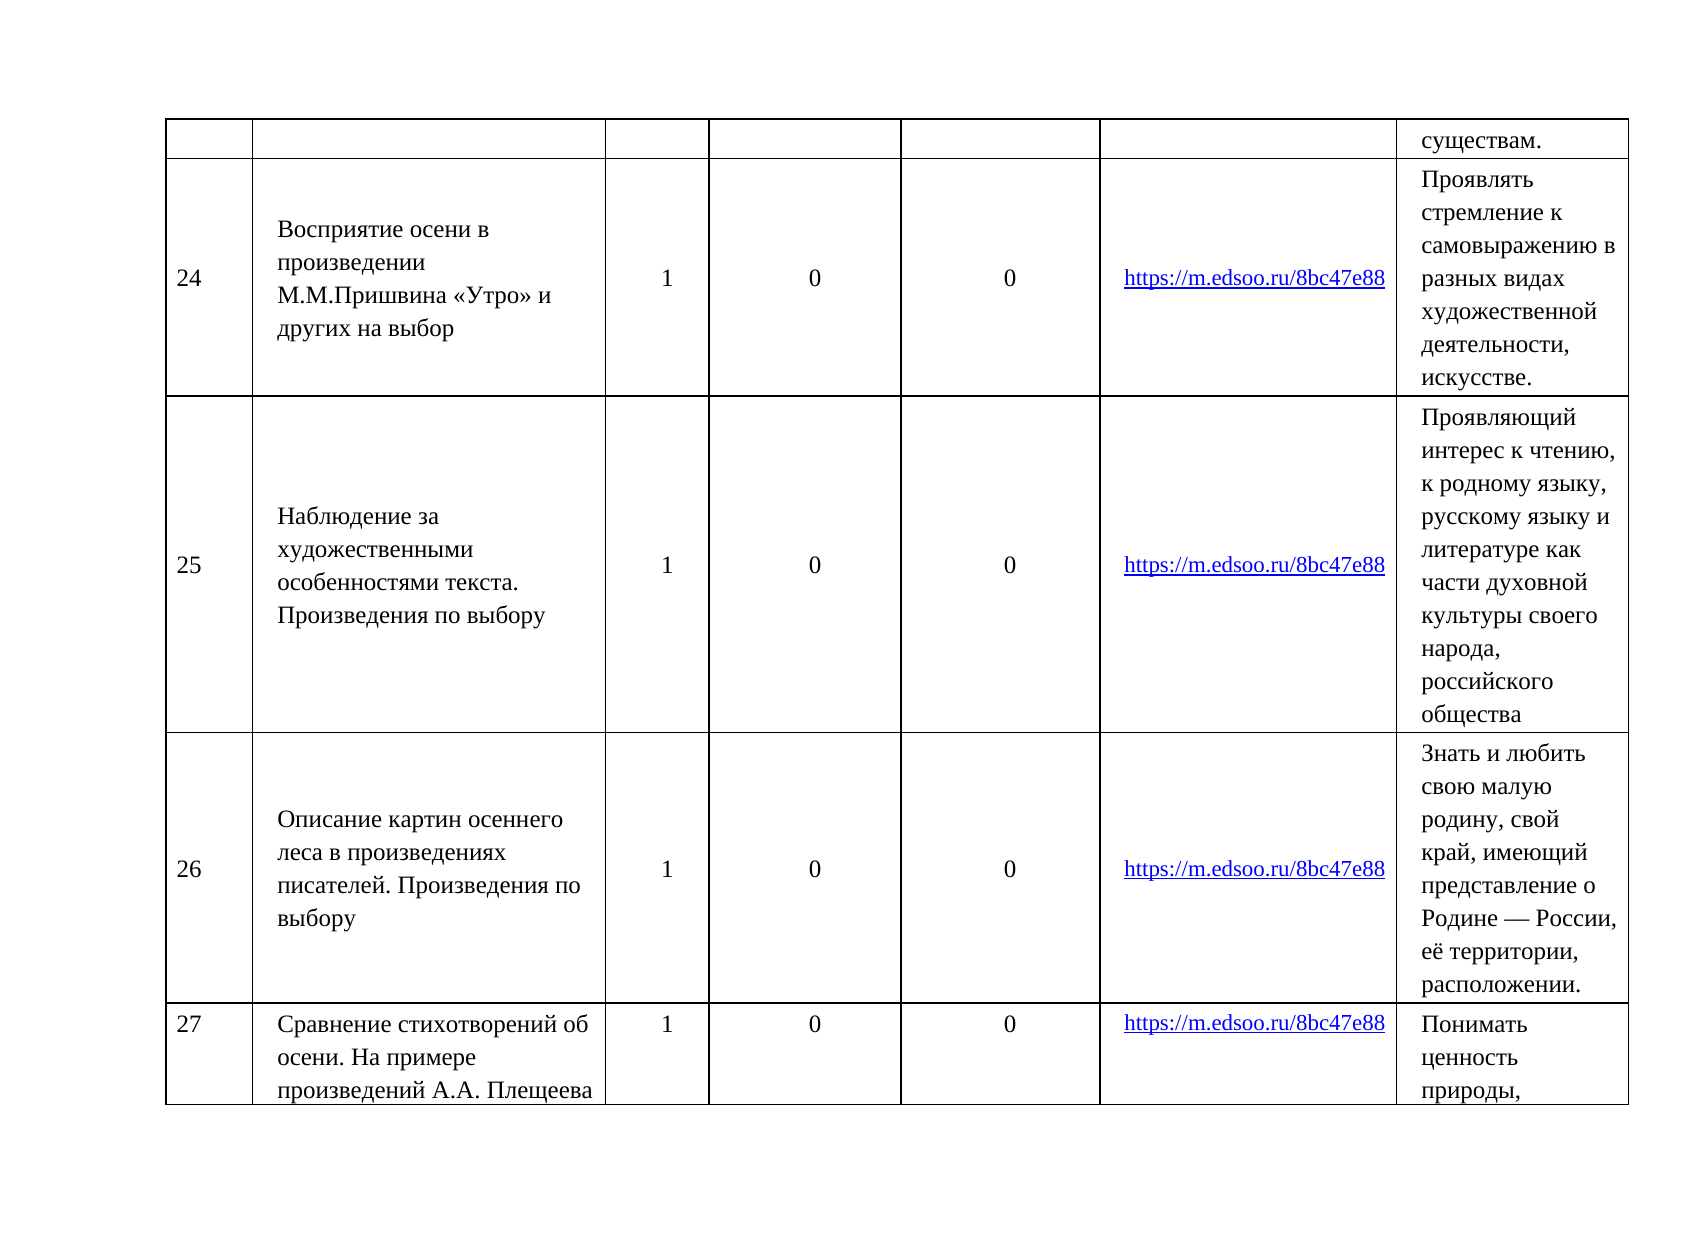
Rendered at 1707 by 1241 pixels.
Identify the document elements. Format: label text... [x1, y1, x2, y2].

table_cell https://m.edsoo.ru/8bc47e88 [1101, 397, 1396, 732]
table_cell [253, 1004, 605, 1104]
table_cell 25 [167, 397, 252, 732]
table_cell 0 [902, 1004, 1099, 1104]
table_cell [253, 120, 605, 157]
table_cell 0 [710, 1004, 900, 1104]
table_cell Знать и любить свою малую родину, свой край, имеющий представление о Родине — России, её территории, расположении. [1397, 733, 1628, 1002]
table_cell 23 [167, 120, 252, 157]
table_cell 0 [902, 733, 1099, 1002]
table_cell 1 [606, 159, 708, 395]
table_cell 1 [606, 1004, 708, 1104]
table_cell 0 [710, 159, 900, 395]
table_cell 0 [710, 120, 900, 157]
table_cell https://m.edsoo.ru/8bc47e88 [1101, 159, 1396, 395]
table_cell 26 [167, 733, 252, 1002]
table_cell https://m.edsoo.ru/8bc47e88 [1101, 733, 1396, 1002]
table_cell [1101, 1004, 1396, 1104]
table_cell 0 [710, 397, 900, 732]
table_cell Описание картин осеннего леса в произведениях писателей. Произведения по выбору [253, 733, 605, 1002]
table_cell Проявлять стремление к самовыражению в разных видах художественной деятельности, искусстве. [1397, 159, 1628, 395]
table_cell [1397, 120, 1628, 157]
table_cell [1397, 1004, 1628, 1104]
table_cell Восприятие осени в произведении М.М.Пришвина «Утро» и других на выбор [253, 159, 605, 395]
table_cell Наблюдение за художественными особенностями текста. Произведения по выбору [253, 397, 605, 732]
table_cell 0 [902, 120, 1099, 157]
table_cell 1 [606, 733, 708, 1002]
table_cell 0 [902, 159, 1099, 395]
table_cell 24 [167, 159, 252, 395]
table_cell 0 [902, 397, 1099, 732]
table_cell 1 [606, 120, 708, 157]
table_cell 0 [710, 733, 900, 1002]
table_cell Проявляющий интерес к чтению, к родному языку, русскому языку и литературе как части духовной культуры своего народа, российского общества [1397, 397, 1628, 732]
table_cell 27 [167, 1004, 252, 1104]
table_cell 1 [606, 397, 708, 732]
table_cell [1101, 120, 1396, 157]
